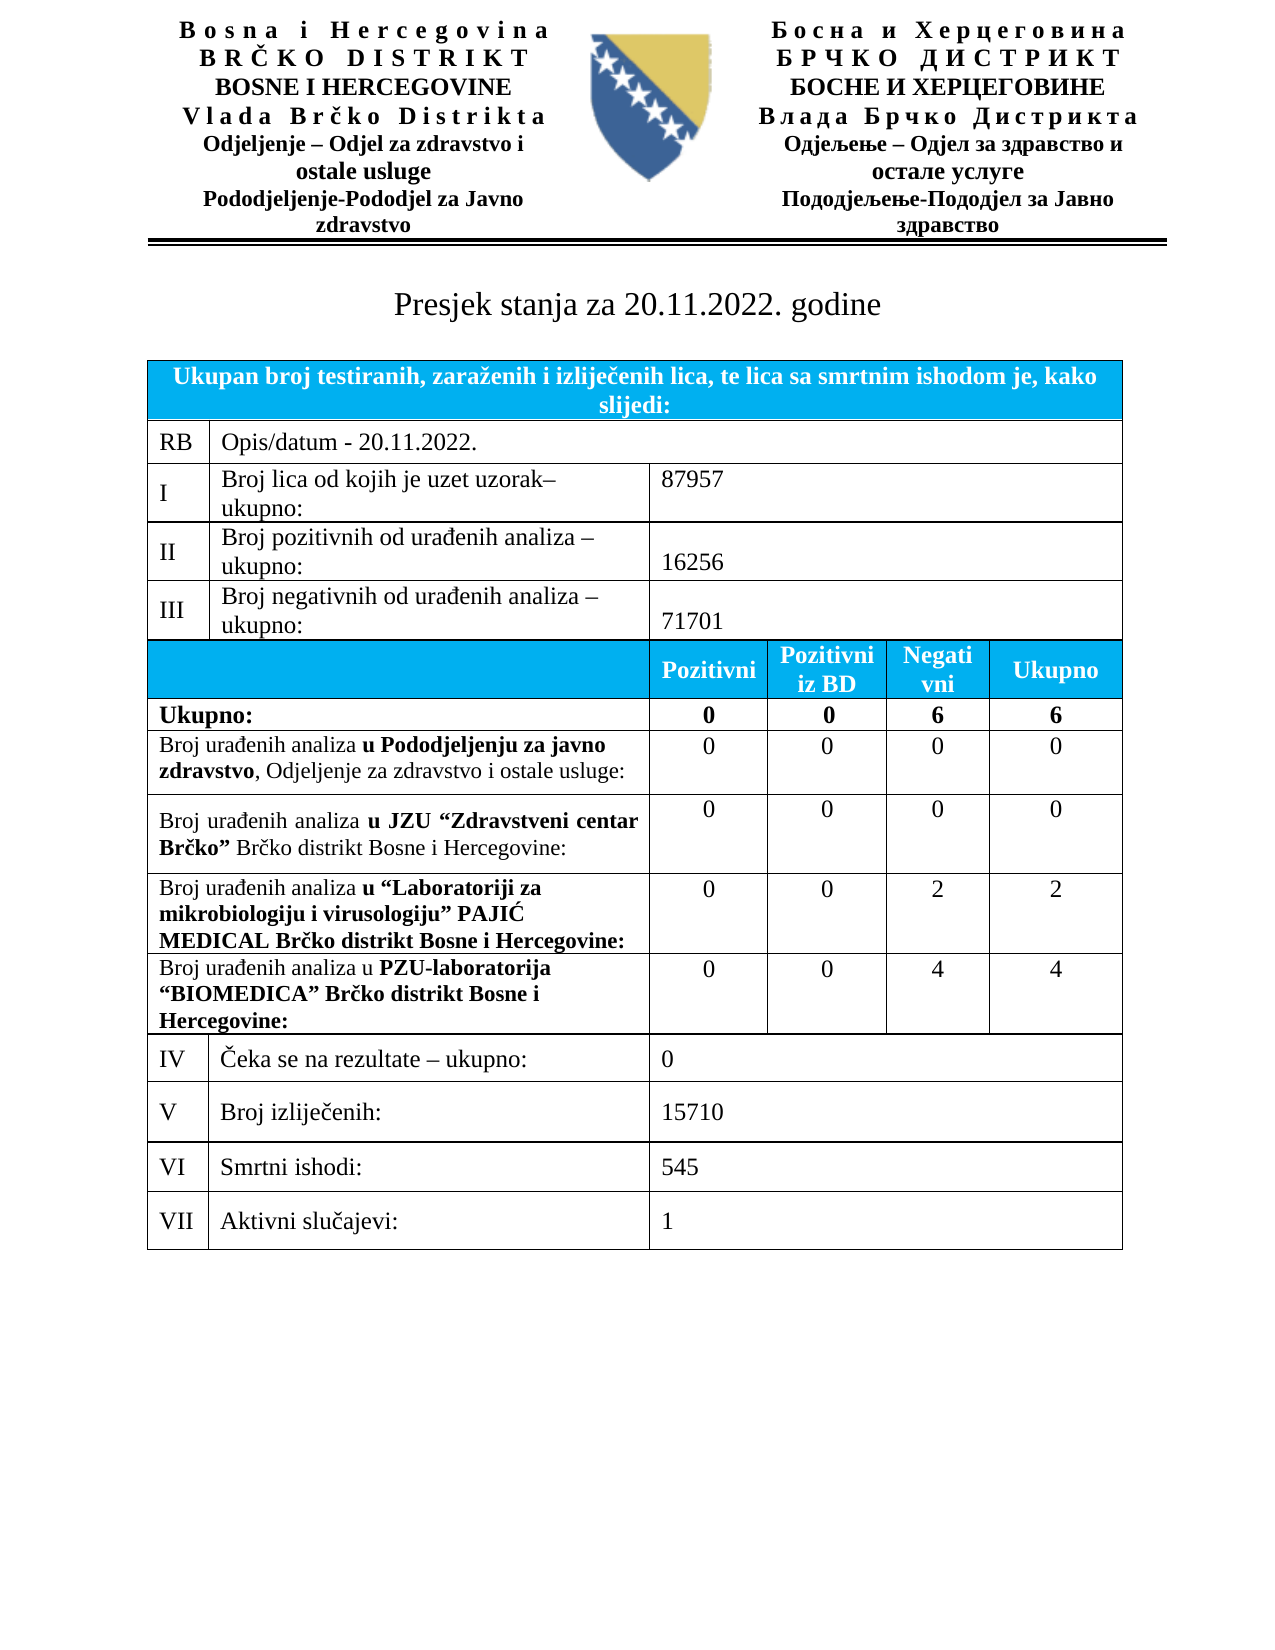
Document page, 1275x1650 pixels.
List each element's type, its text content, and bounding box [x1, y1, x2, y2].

table_cell 0 [650, 954, 767, 1033]
table_cell Broj urađenih analiza u “Laboratoriji za mikrobiologiju i virusologiju” PAJIĆ MEDICAL Brčko distrikt Bosne i Hercegovine: [148, 874, 649, 953]
table_cell Ukupno: [148, 699, 649, 730]
table_cell 6 [990, 699, 1122, 730]
table_cell I [148, 464, 209, 521]
table_cell VI [148, 1143, 208, 1191]
table_cell Aktivni slučajevi: [209, 1192, 649, 1249]
table_cell VII [148, 1192, 208, 1249]
table_header Ukupno [990, 641, 1122, 698]
table_cell 6 [887, 699, 989, 730]
table_cell 87957 [650, 464, 1122, 521]
table_cell II [148, 523, 209, 580]
table_cell 1 [650, 1192, 1122, 1249]
table_cell 0 [768, 874, 886, 953]
table_cell III [148, 581, 209, 638]
table_cell 545 [650, 1143, 1122, 1191]
table_cell Broj negativnih od urađenih analiza – ukupno: [210, 581, 649, 638]
table_cell 0 [887, 795, 989, 873]
table_cell RB [148, 421, 209, 463]
table_header 0 [650, 1035, 1122, 1081]
table_cell 0 [650, 731, 767, 793]
table_cell 0 [768, 731, 886, 793]
table_cell 0 [990, 731, 1122, 793]
table_cell V [148, 1082, 208, 1141]
table_cell Broj urađenih analiza u PZU-laboratorija “BIOMEDICA” Brčko distrikt Bosne i Hercegovine: [148, 954, 649, 1033]
table_cell 15710 [650, 1082, 1122, 1141]
table_cell 4 [990, 954, 1122, 1033]
table_cell 0 [650, 874, 767, 953]
table_cell 71701 [650, 581, 1122, 638]
table_cell Broj urađenih analiza u JZU “Zdravstveni centar Brčko” Brčko distrikt Bosne i Hercegovine: [148, 795, 649, 873]
table_cell 2 [887, 874, 989, 953]
text Presjek stanja za 20.11.2022. godine [148, 284, 1127, 322]
table_header Negativni [887, 641, 989, 698]
table_header IV [148, 1035, 208, 1081]
table_cell Broj urađenih analiza u Pododjeljenju za javno zdravstvo, Odjeljenje za zdravstvo i ostale usluge: [148, 731, 649, 793]
table_cell 0 [768, 699, 886, 730]
table_cell 2 [990, 874, 1122, 953]
table_header [579, 15, 729, 238]
table_cell Opis/datum - 20.11.2022. [210, 421, 1122, 463]
table_cell Broj izliječenih: [209, 1082, 649, 1141]
table_cell Smrtni ishodi: [209, 1143, 649, 1191]
table_cell 0 [768, 795, 886, 873]
table_header Bosna i Hercegovina BRČKO DISTRIKT BOSNE I HERCEGOVINE Vlada Brčko Distrikta Odjeljenje – Odjel za zdravstvo i ostale usluge Pododjeljenje-Pododjel za Javno zdravstvo [148, 15, 579, 238]
table_header Pozitivni [650, 641, 767, 698]
table_header Pozitivni iz BD [768, 641, 886, 698]
table_cell 0 [887, 731, 989, 793]
table_cell 0 [990, 795, 1122, 873]
table_header Čeka se na rezultate – ukupno: [209, 1035, 649, 1081]
table_cell 0 [650, 795, 767, 873]
table_header [148, 641, 649, 698]
table_header Босна и Херцеговина БРЧКО ДИСТРИКТ БОСНЕ И ХЕРЦЕГОВИНЕ Влада Брчко Дистрикта Одјељење – Одјел за здравство и остале услуге Пододјељење-Пододјел за Јавно здравство [729, 15, 1167, 238]
table_cell 16256 [650, 523, 1122, 580]
table_cell Broj pozitivnih od urađenih analiza – ukupno: [210, 523, 649, 580]
table_cell 0 [768, 954, 886, 1033]
table_cell 0 [650, 699, 767, 730]
table_cell 4 [887, 954, 989, 1033]
table_cell Broj lica od kojih je uzet uzorak– ukupno: [210, 464, 649, 521]
table_header Ukupan broj testiranih, zaraženih i izliječenih lica, te lica sa smrtnim ishodom je, kako slijedi: [148, 361, 1122, 419]
